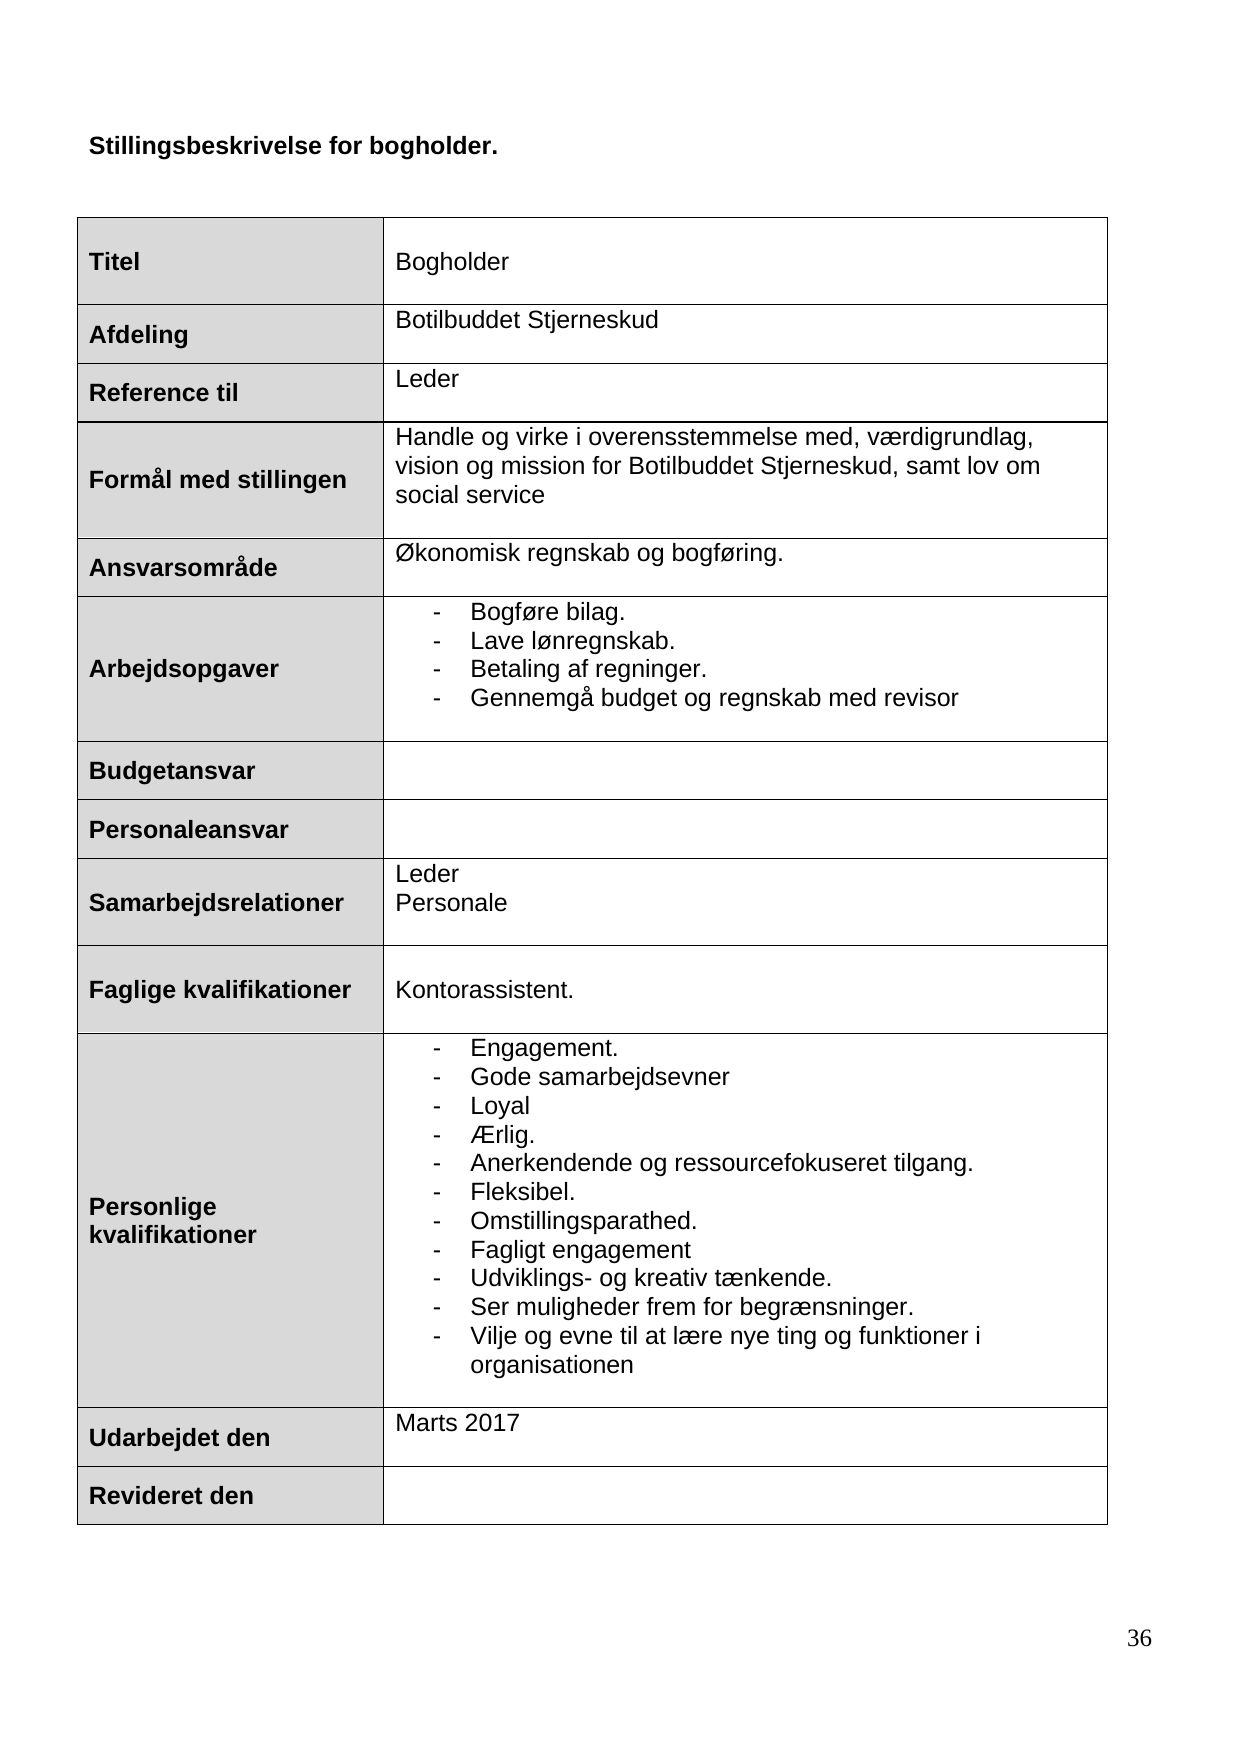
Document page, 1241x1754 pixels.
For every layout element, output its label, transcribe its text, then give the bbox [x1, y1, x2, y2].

table_cell Bogføre bilag. Lave lønregnskab. Betaling af regninger. Gennemgå budget og regnskab med revisor [384, 597, 1107, 741]
table_cell Leder Personale [384, 859, 1107, 945]
table_cell [384, 800, 1107, 858]
table_cell Engagement. Gode samarbejdsevner Loyal Ærlig. Anerkendende og ressourcefokuseret tilgang. Fleksibel. Omstillingsparathed. Fagligt engagement Udviklings- og kreativ tænkende. Ser muligheder frem for begrænsninger. Vilje og evne til at lære nye ting og funktioner i organisationen [384, 1034, 1107, 1407]
table_header Bogholder [384, 218, 1107, 304]
table_cell Budgetansvar [78, 742, 383, 799]
table_cell Reference til [78, 364, 383, 421]
table_cell Marts 2017 [384, 1408, 1107, 1466]
table_cell Handle og virke i overensstemmelse med, værdigrundlag, vision og mission for Botilbuddet Stjerneskud, samt lov om social service [384, 423, 1107, 537]
table_cell Ansvarsområde [78, 539, 383, 596]
table_cell [384, 742, 1107, 799]
table_cell Personlige kvalifikationer [78, 1034, 383, 1407]
table_cell Formål med stillingen [78, 423, 383, 537]
table_cell Faglige kvalifikationer [78, 946, 383, 1032]
table_cell Udarbejdet den [78, 1408, 383, 1466]
table_header Titel [78, 218, 383, 304]
table_cell Leder [384, 364, 1107, 421]
table_cell Kontorassistent. [384, 946, 1107, 1032]
table_cell Revideret den [78, 1467, 383, 1524]
table_cell Arbejdsopgaver [78, 597, 383, 741]
table_cell [384, 1467, 1107, 1524]
table_cell Personaleansvar [78, 800, 383, 858]
table_cell Samarbejdsrelationer [78, 859, 383, 945]
text Stillingsbeskrivelse for bogholder. [89, 131, 1152, 159]
table_cell Økonomisk regnskab og bogføring. [384, 539, 1107, 596]
table_cell Botilbuddet Stjerneskud [384, 305, 1107, 363]
table_cell Afdeling [78, 305, 383, 363]
